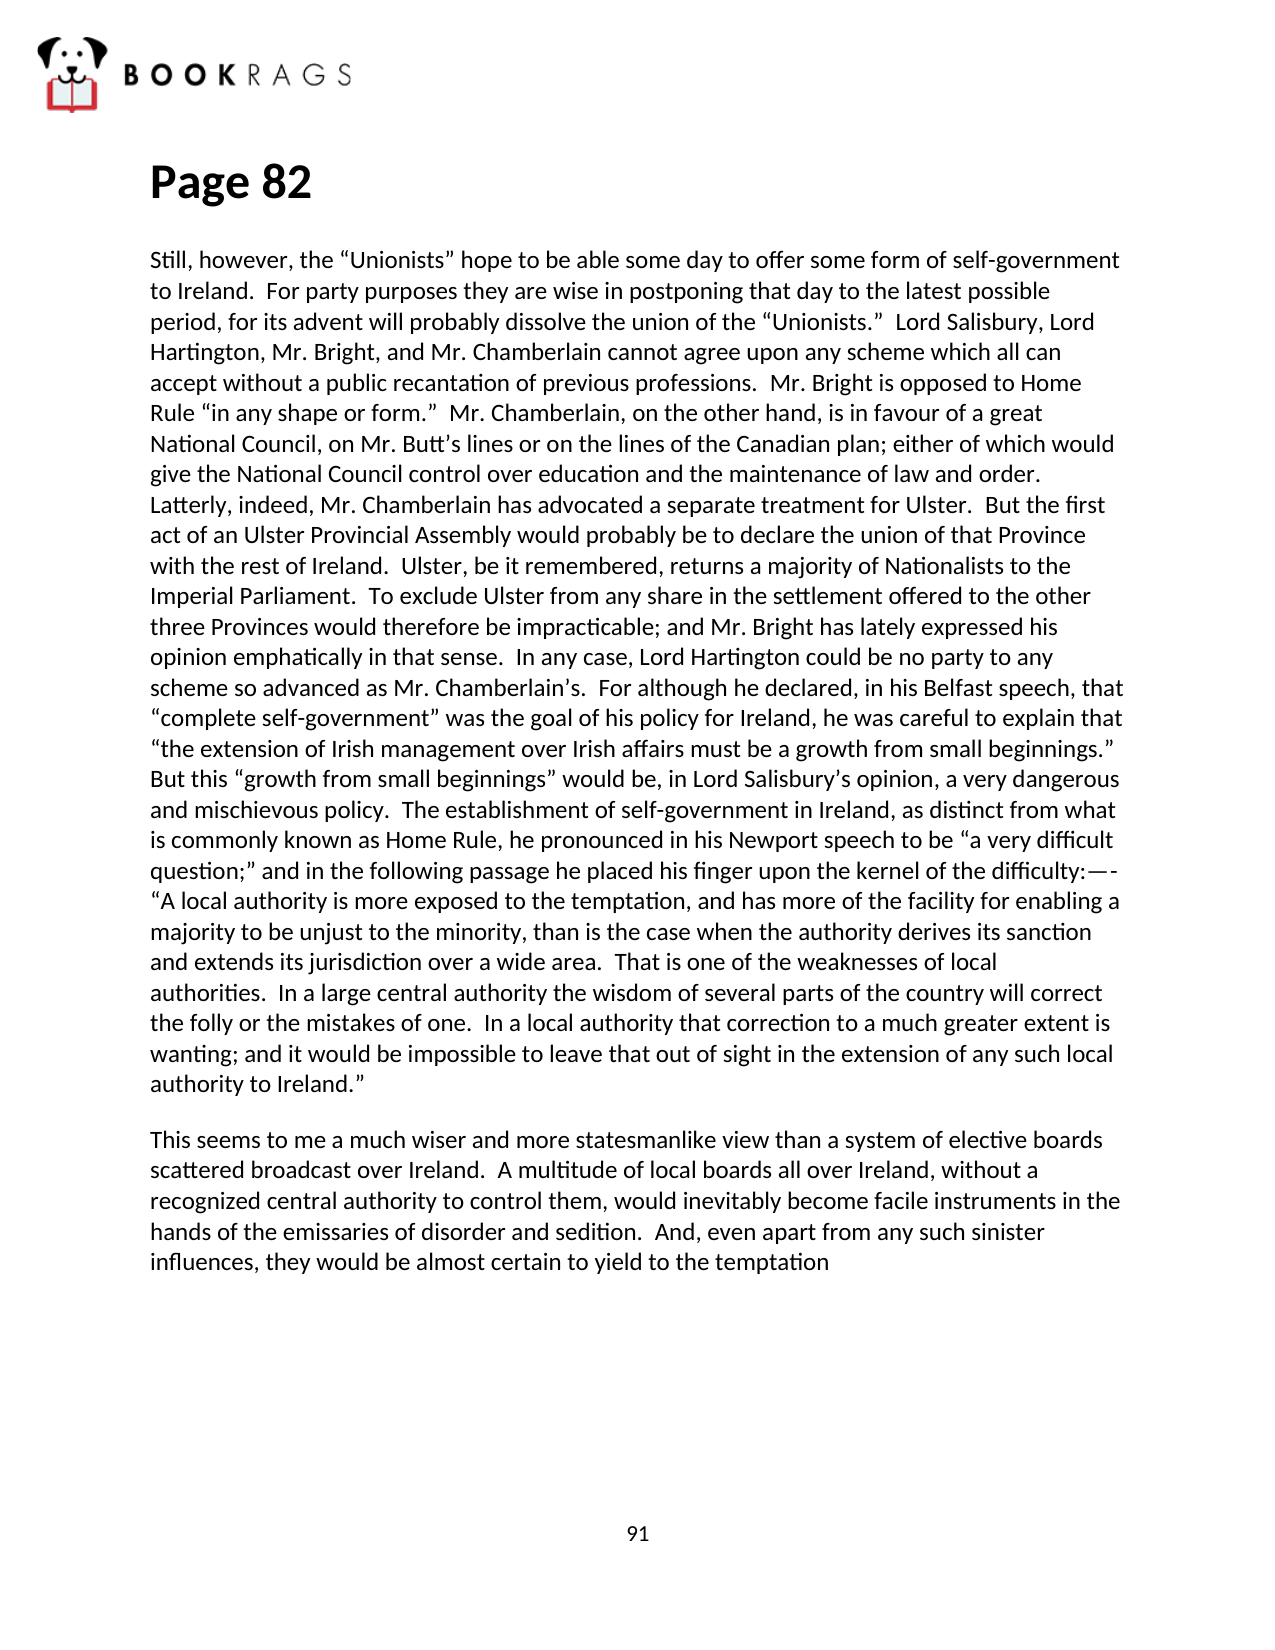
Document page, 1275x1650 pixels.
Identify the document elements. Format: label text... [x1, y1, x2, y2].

text Still, however, the “Unionists” hope to be able some day to offer some form of self-government to Ireland. For party purposes they are wise in postponing that day to the latest possible period, for its advent will probably dissolve the union of the “Unionists.” Lord Salisbury, Lord Hartington, Mr. Bright, and Mr. Chamberlain cannot agree upon any scheme which all can accept without a public recantation of previous professions. Mr. Bright is opposed to Home Rule “in any shape or form.” Mr. Chamberlain, on the other hand, is in favour of a great National Council, on Mr. Butt’s lines or on the lines of the Canadian plan; either of which would give the National Council control over education and the maintenance of law and order. Latterly, indeed, Mr. Chamberlain has advocated a separate treatment for Ulster. But the first act of an Ulster Provincial Assembly would probably be to declare the union of that Province with the rest of Ireland. Ulster, be it remembered, returns a majority of Nationalists to the Imperial Parliament. To exclude Ulster from any share in the settlement offered to the other three Provinces would therefore be impracticable; and Mr. Bright has lately expressed his opinion emphatically in that sense. In any case, Lord Hartington could be no party to any scheme so advanced as Mr. Chamberlain’s. For although he declared, in his Belfast speech, that “complete self-government” was the goal of his policy for Ireland, he was careful to explain that “the extension of Irish management over Irish affairs must be a growth from small beginnings.” But this “growth from small beginnings” would be, in Lord Salisbury’s opinion, a very dangerous and mischievous policy. The establishment of self-government in Ireland, as distinct from what is commonly known as Home Rule, he pronounced in his Newport speech to be “a very difficult question;” and in the following passage he placed his finger upon the kernel of the difficulty:—­“A local authority is more exposed to the temptation, and has more of the facility for enabling a majority to be unjust to the minority, than is the case when the authority derives its sanction and extends its jurisdiction over a wide area. That is one of the weaknesses of local authorities. In a large central authority the wisdom of several parts of the country will correct the folly or the mistakes of one. In a local authority that correction to a much greater extent is wanting; and it would be impossible to leave that out of sight in the extension of any such local authority to Ireland.” [150, 244, 1125, 1099]
text Page 82 [150, 150, 1125, 211]
picture [37, 37, 351, 113]
text This seems to me a much wiser and more statesmanlike view than a system of elective boards scattered broadcast over Ireland. A multitude of local boards all over Ireland, without a recognized central authority to control them, would inevitably become facile instruments in the hands of the emissaries of disorder and sedition. And, even apart from any such sinister influences, they would be almost certain to yield to the temptation [150, 1124, 1125, 1277]
